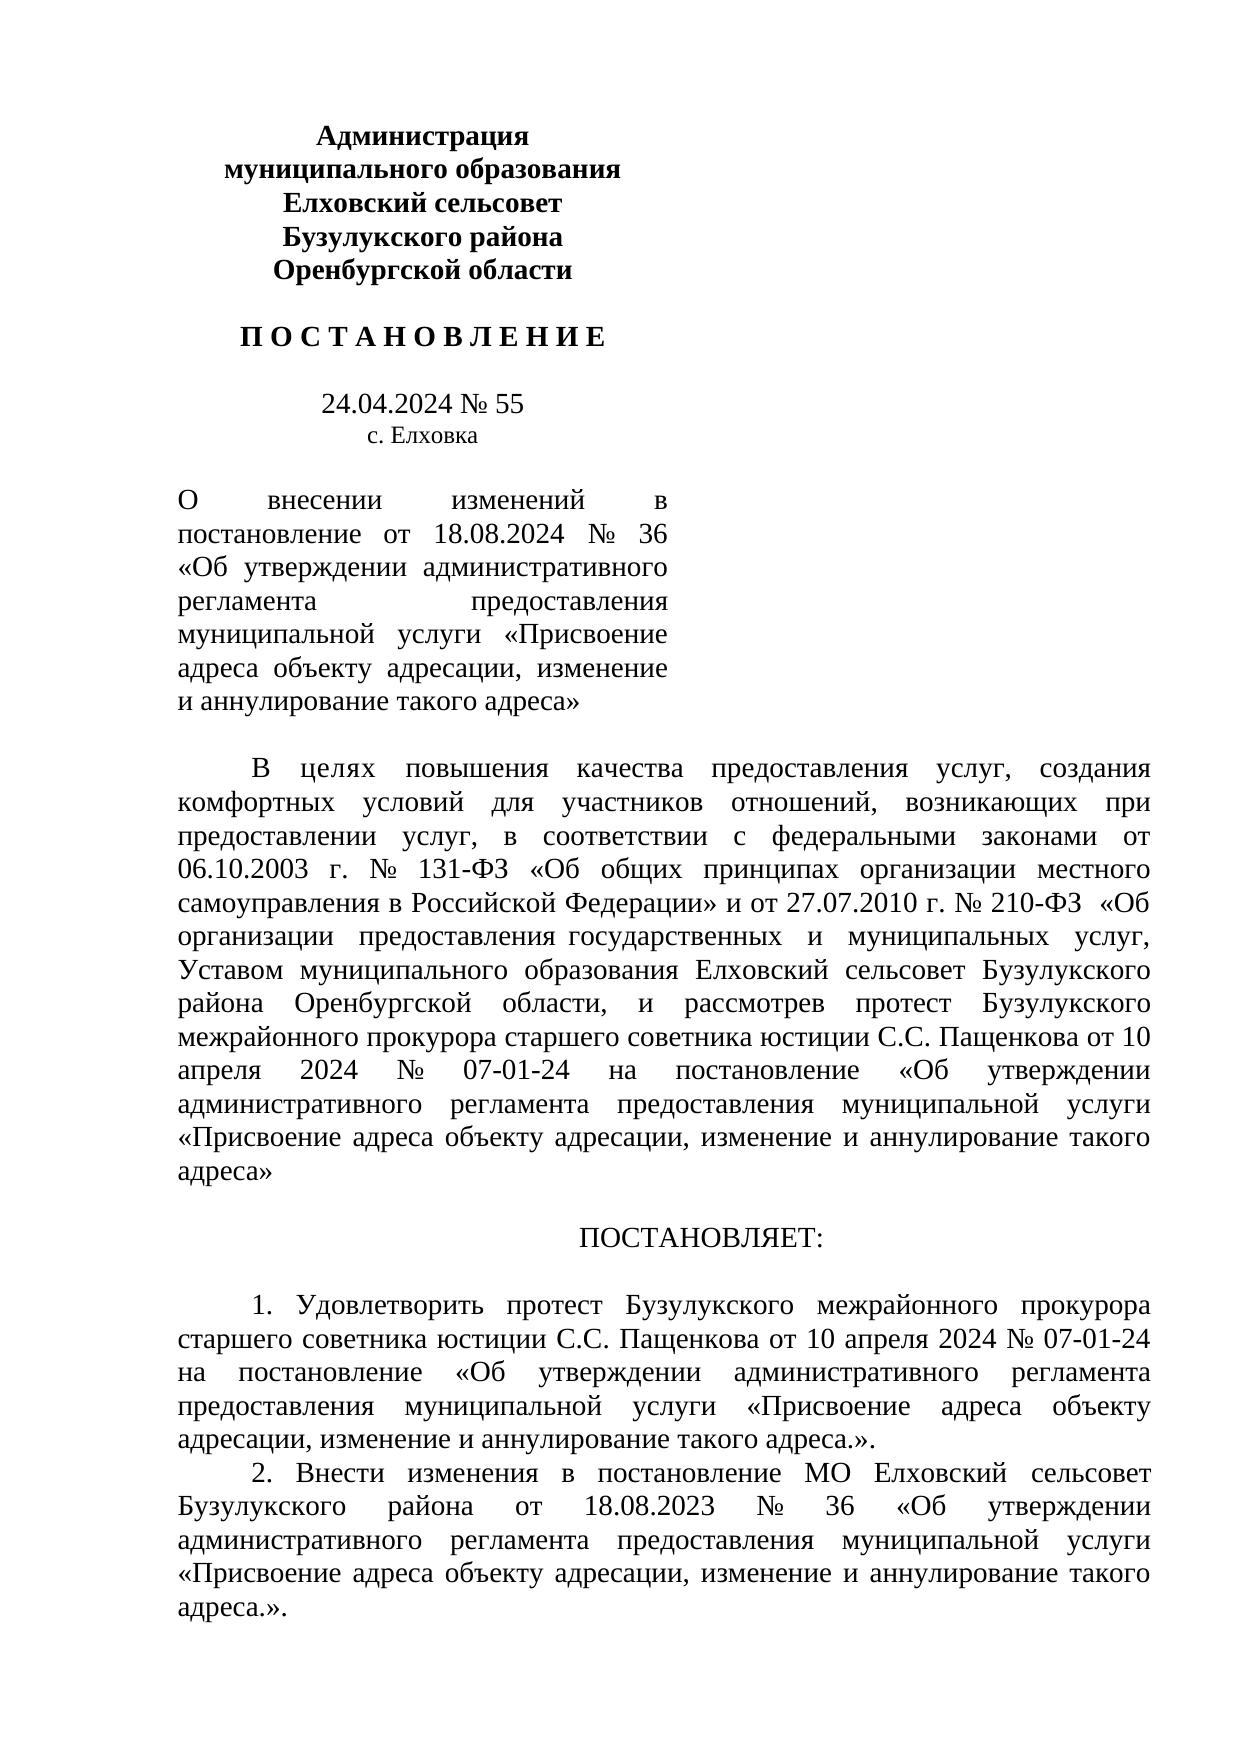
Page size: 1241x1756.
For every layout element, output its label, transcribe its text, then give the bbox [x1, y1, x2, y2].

text ПОСТАНОВЛЯЕТ: [177, 1220, 1152, 1254]
text 2. Внести изменения в постановление МО Елховский сельсовет Бузулукского района от 18.08.2023 № 36 «Об утверждении административного регламента предоставления муниципальной услуги «Присвоение адреса объекту адресации, изменение и аннулирование такого адреса.». [177, 1455, 1152, 1623]
text В целях повышения качества предоставления услуг, создания комфортных условий для участников отношений, возникающих при предоставлении услуг, в соответствии с федеральными законами от 06.10.2003 г. № 131-ФЗ «Об общих принципах организации местного самоуправления в Российской Федерации» и от 27.07.2010 г. № 210-ФЗ «Об организации предоставления государственных и муниципальных услуг, Уставом муниципального образования Елховский сельсовет Бузулукского района Оренбургской области, и рассмотрев протест Бузулукского межрайонного прокурора старшего советника юстиции С.С. Пащенкова от 10 апреля 2024 № 07-01-24 на постановление «Об утверждении административного регламента предоставления муниципальной услуги «Присвоение адреса объекту адресации, изменение и аннулирование такого адреса» [177, 751, 1152, 1187]
text 1. Удовлетворить протест Бузулукского межрайонного прокурора старшего советника юстиции С.С. Пащенкова от 10 апреля 2024 № 07-01-24 на постановление «Об утверждении административного регламента предоставления муниципальной услуги «Присвоение адреса объекту адресации, изменение и аннулирование такого адреса.». [177, 1287, 1152, 1455]
table_header Администрация муниципального образования Елховский сельсовет Бузулукского района Оренбургской области П О С Т А Н О В Л Е Н И Е 24.04.2024 № 55 с. Елховка О внесении изменений в постановление от 18.08.2024 № 36 «Об утверждении административного регламента предоставления муниципальной услуги «Присвоение адреса объекту адресации, изменение и аннулирование такого адреса» [166, 118, 679, 717]
